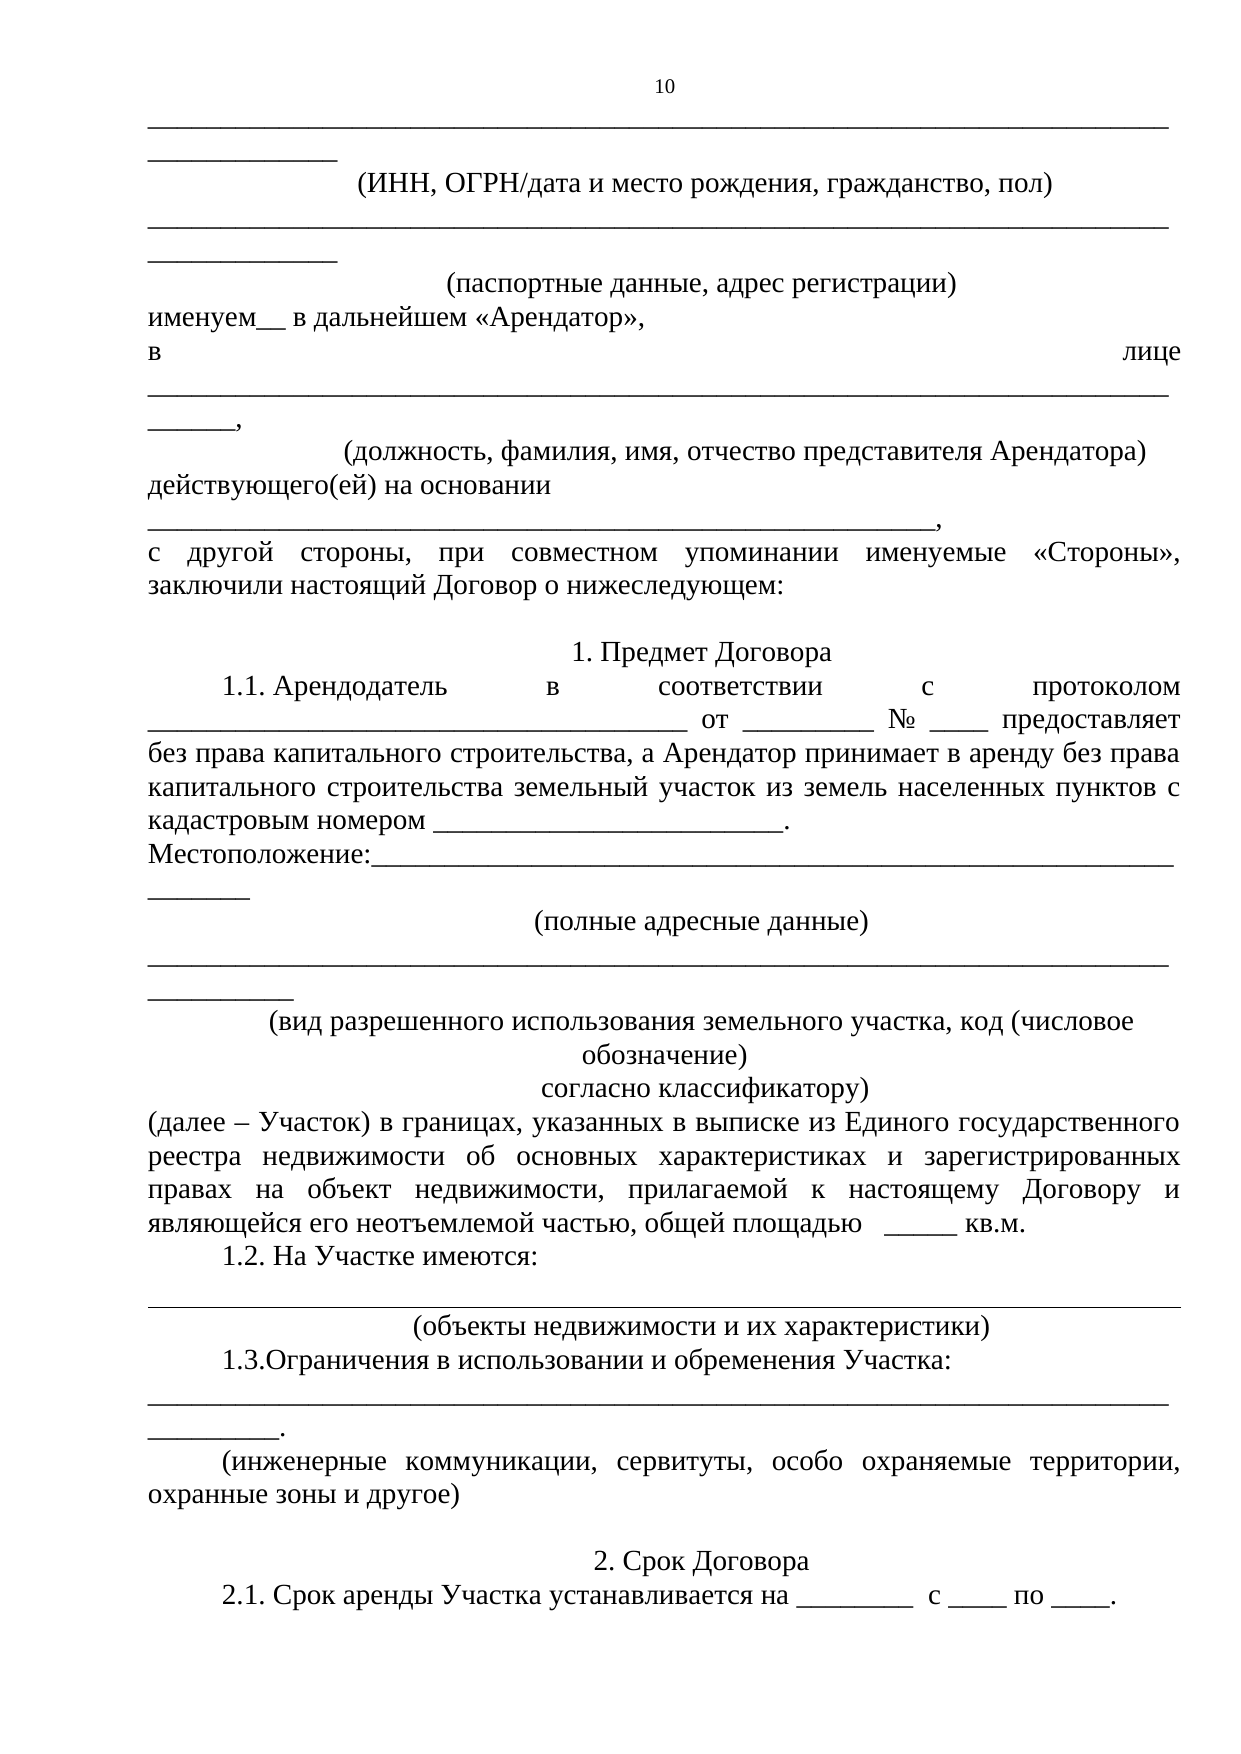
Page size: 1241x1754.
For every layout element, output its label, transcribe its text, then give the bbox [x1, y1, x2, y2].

text 1. Предмет Договора [148, 634, 1181, 668]
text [148, 98, 1181, 165]
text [148, 198, 1181, 266]
text именуем__ в дальнейшем «Арендатор», [148, 299, 1181, 333]
text действующего(ей) на основании ______________________________________________________,, [148, 467, 1181, 534]
text Местоположение:______________________________________________________________ [148, 836, 1181, 903]
text (полные адресные данные) [148, 903, 1181, 936]
text (инженерные коммуникации, сервитуты, особо охраняемые территории, охранные зоны и другое) [148, 1443, 1181, 1510]
text 1.1. Арендодатель в соответствии с протоколом _____________________________________ от _________ № ____ предоставляет без права капитального строительства, а Арендатор принимает в аренду без права капитального строительства земельный участок из земель населенных пунктов с кадастровым номером ________________________. [148, 668, 1181, 836]
text в лице ____________________________________________________________________________,, [148, 333, 1181, 433]
text (должность, фамилия, имя, отчество представителя Арендатора) [148, 433, 1181, 467]
text 1.3.Ограничения в использовании и обременения Участка: [148, 1342, 1181, 1376]
text (далее – Участок) в границах, указанных в выписке из Единого государственного реестра недвижимости об основных характеристиках и зарегистрированных правах на объект недвижимости, прилагаемой к настоящему Договору и являющейся его неотъемлемой частью, общей площадью _____ кв.м. [148, 1104, 1181, 1238]
text (объекты недвижимости и их характеристики) [148, 1308, 1181, 1342]
text (вид разрешенного использования земельного участка, код (числовое обозначение) [148, 1003, 1181, 1071]
text с другой стороны, при совместном упоминании именуемые «Стороны», заключили настоящий Договор о нижеследующем: [148, 534, 1181, 601]
text согласно классификатору) [148, 1071, 1181, 1104]
text (ИНН, ОГРН/дата и место рождения, гражданство, пол) [148, 165, 1181, 198]
text 2.1. Срок аренды Участка устанавливается на ________ с ____ по ____. [148, 1577, 1181, 1610]
text 2. Срок Договора [148, 1543, 1181, 1577]
text _______________________________________________________________________________. [148, 1376, 1181, 1443]
text (паспортные данные, адрес регистрации) [148, 266, 1181, 299]
text 1.2. На Участке имеются: [148, 1238, 1181, 1272]
text ________________________________________________________________________________ [148, 936, 1181, 1003]
